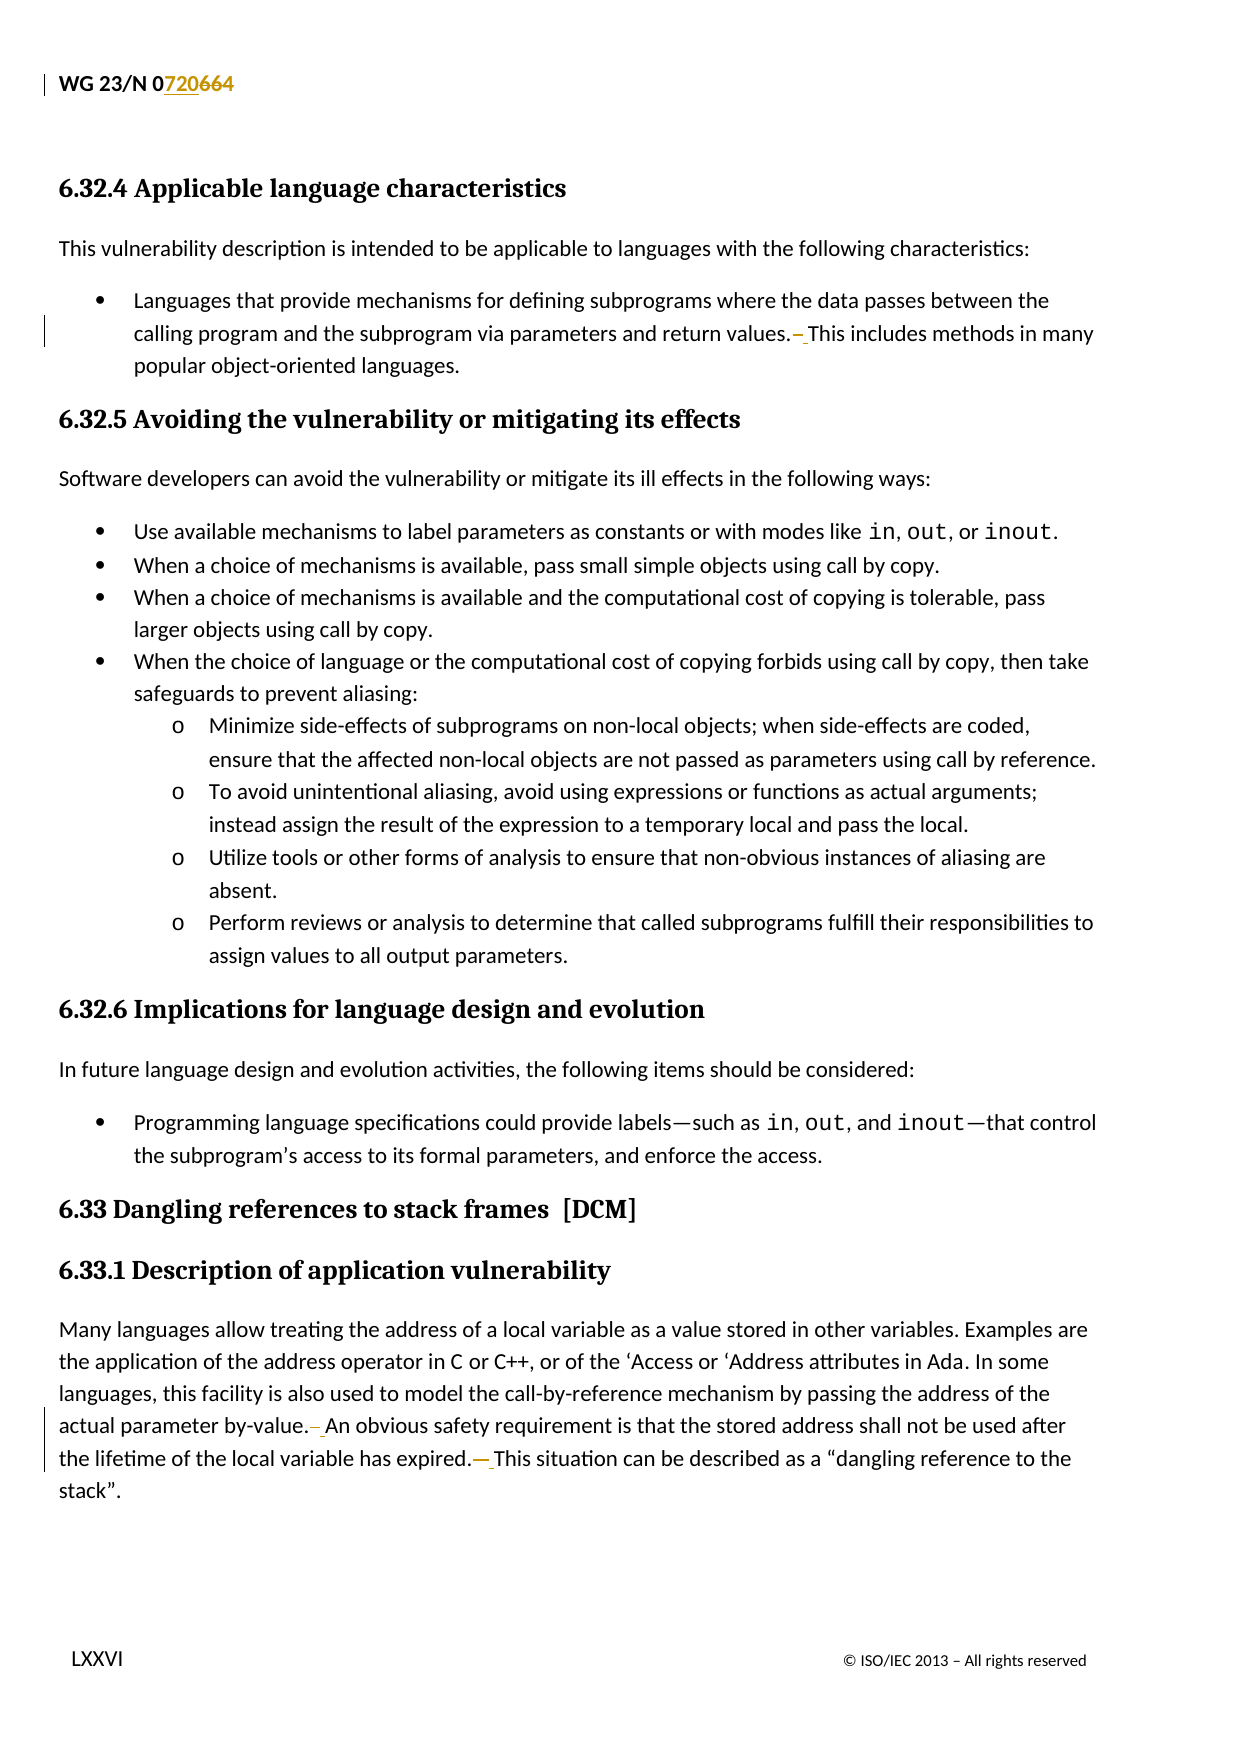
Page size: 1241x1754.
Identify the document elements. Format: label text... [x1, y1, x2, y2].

text This vulnerability description is intended to be applicable to languages with the following characteristics: [58, 234, 1099, 262]
list Languages that provide mechanisms for defining subprograms where the data passes between the calling program and the subprogram via parameters and return values.This includes methods in many popular object-oriented languages. [96, 287, 1099, 379]
list Perform reviews or analysis to determine that called subprograms fulfill their responsibilities to assign values to all output parameters. [171, 908, 1099, 969]
text Many languages allow treating the address of a local variable as a value stored in other variables. Examples are the application of the address operator in C or C++, or of the ‘Access or ‘Address attributes in Ada. In some languages, this facility is also used to model the call-by-reference mechanism by passing the address of the actual parameter by-value.An obvious safety requirement is that the stored address shall not be used after the lifetime of the local variable has expired.This situation can be described as a “dangling reference to the stack”. [58, 1315, 1099, 1504]
subtitle 6.33 Dangling references to stack frames [DCM] [58, 1194, 1099, 1225]
list To avoid unintentional aliasing, avoid using expressions or functions as actual arguments; instead assign the result of the expression to a temporary local and pass the local. [171, 777, 1099, 838]
subtitle 6.32.5 Avoiding the vulnerability or mitigating its effects [58, 404, 1099, 435]
text Software developers can avoid the vulnerability or mitigate its ill effects in the following ways: [58, 464, 1099, 492]
subtitle 6.32.4 Applicable language characteristics [58, 173, 1099, 205]
list When a choice of mechanisms is available, pass small simple objects using call by copy. [96, 551, 1099, 579]
text In future language design and evolution activities, the following items should be considered: [58, 1055, 1099, 1083]
list Utilize tools or other forms of analysis to ensure that non-obvious instances of aliasing are absent. [171, 843, 1099, 904]
list When a choice of mechanisms is available and the computational cost of copying is tolerable, pass larger objects using call by copy. [96, 583, 1099, 643]
subtitle 6.33.1 Description of application vulnerability [58, 1255, 1099, 1286]
list Use available mechanisms to label parameters as constants or with modes like in, out, or inout. [96, 517, 1099, 546]
list When the choice of language or the computational cost of copying forbids using call by copy, then take safeguards to prevent aliasing: [96, 647, 1099, 707]
list Programming language specifications could provide labels—such as in, out, and inout—that control the subprogram’s access to its formal parameters, and enforce the access. [96, 1108, 1099, 1169]
subtitle 6.32.6 Implications for language design and evolution [58, 994, 1099, 1026]
list Minimize side-effects of subprograms on non-local objects; when side-effects are coded, ensure that the affected non-local objects are not passed as parameters using call by reference. [171, 712, 1099, 773]
